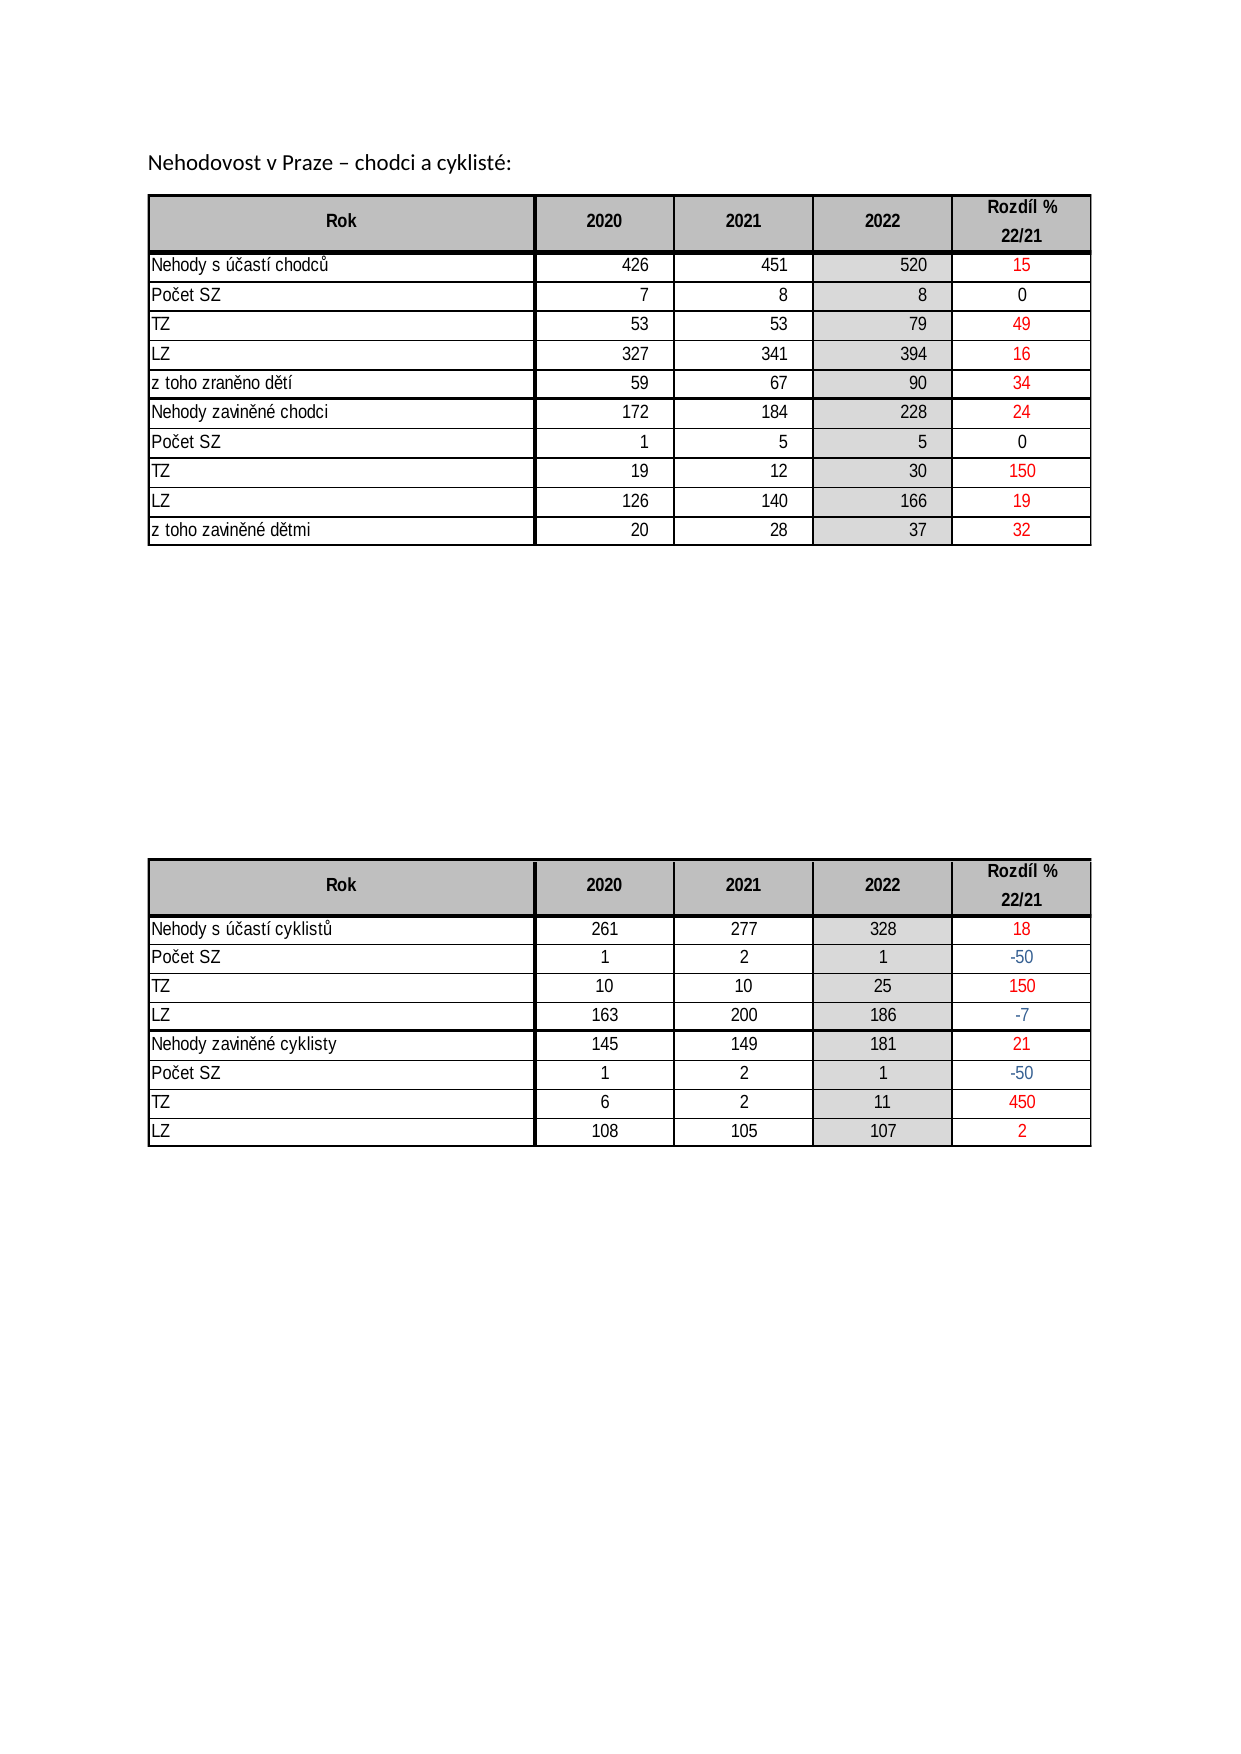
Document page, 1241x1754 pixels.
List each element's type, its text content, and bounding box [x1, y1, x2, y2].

text Nehodovost v Praze – chodci a cyklisté: [148, 148, 1093, 176]
